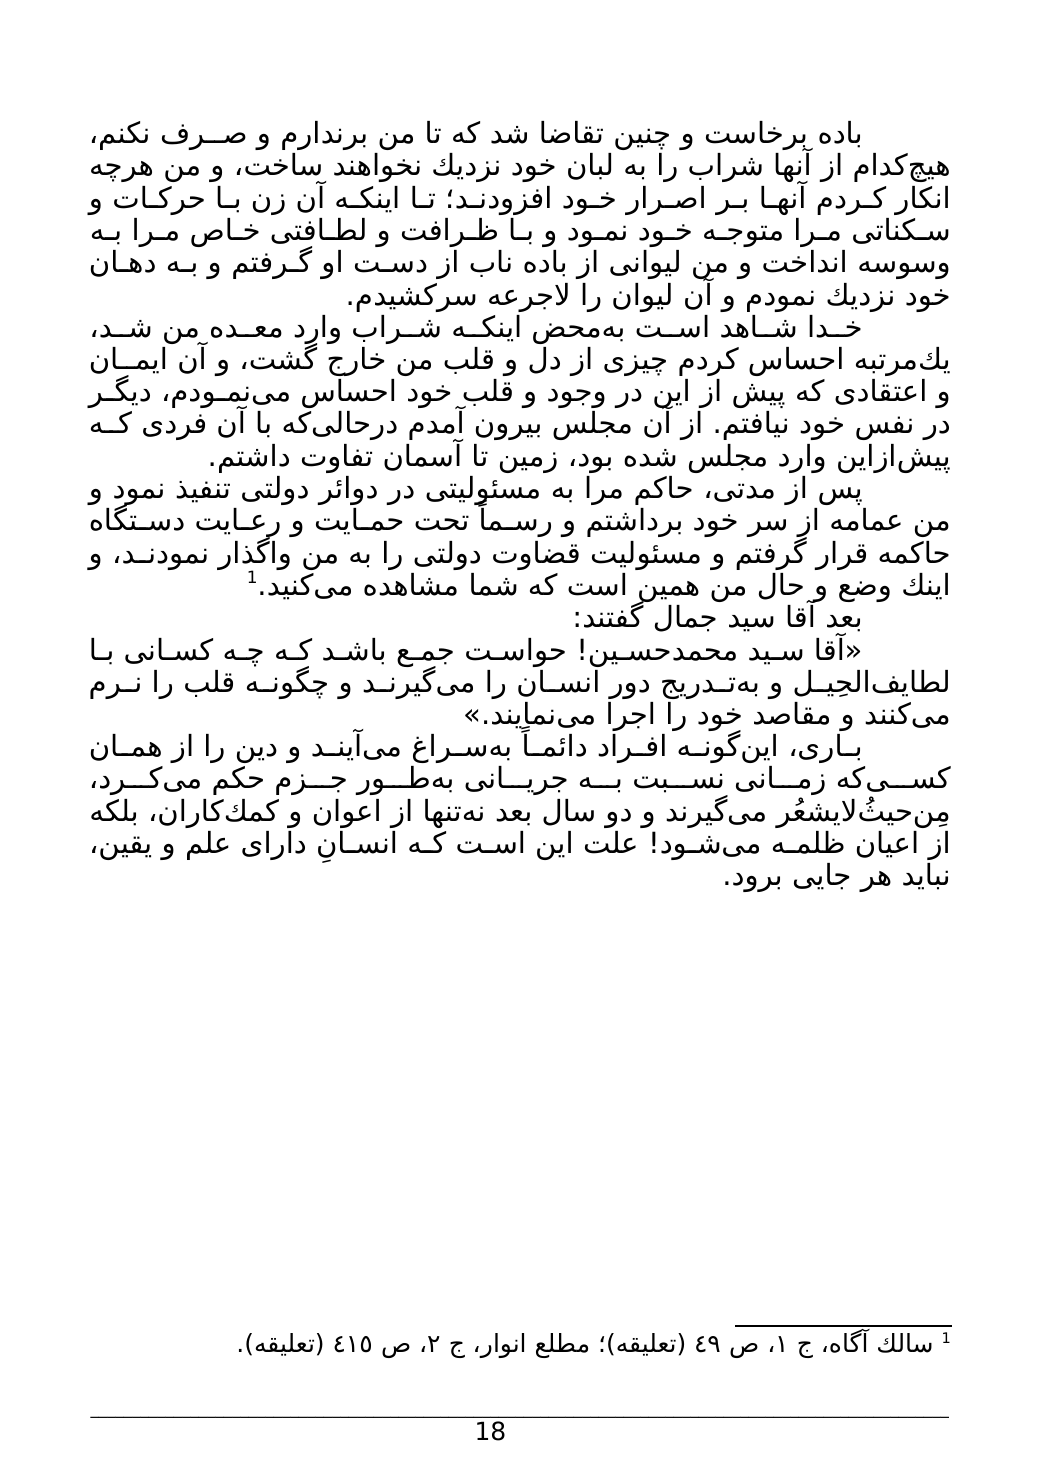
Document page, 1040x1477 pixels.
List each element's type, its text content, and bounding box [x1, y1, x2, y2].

text پس از مدتی، حاكم مرا به مسئولیتی در دوائر دولتی تنفیذ نمود و من عمامه از سر خود برداشتم و رسماً تحت حمایت و رعایت دستگاه حاكمه قرار گرفتم و مسئولیت قضاوت دولتی را به من واگذار نمودند، و اینك وضع و حال من همین است كه شما مشاهده می‌كنید. [89, 473, 951, 602]
text «آقا سید محمدحسین! حواست جمع باشد كه چه كسانی با لطایف‌الحِیل و به‌تدریج دور انسان را می‌گیرند و چگونه قلب را نرم می‌كنند و مقاصد خود را اجرا می‌نمایند.» [89, 634, 951, 731]
text باده برخاست و چنین تقاضا شد كه تا من برندارم و صرف نكنم، هیچ‌كدام از آنها شراب را به لبان خود نزدیك نخواهند ساخت، و من هرچه انكار كردم آنها بر اصرار خود افزودند؛ تا اینكه آن زن با حركات و سكناتی مرا متوجه خود نمود و با ظرافت و لطافتی خاص مرا به وسوسه انداخت و من لیوانی از باده ناب از دست او گرفتم و به دهان خود نزدیك نمودم و آن لیوان را لاجرعه سركشیدم. [89, 118, 951, 312]
text باری، این‌گونه افراد دائماً به‌سراغ می‌آیند و دین را از همان كسی‌كه زمانی نسبت به جریانی به‌طور جزم حكم می‌كرد، مِن‌حیثُ‌لایشعُر می‌گیرند و دو سال بعد نه‌تنها از اعوان و كمك‌كاران، بلكه از اعیان ظلمه می‌شود! علت این است كه انسانِ دارای علم و یقین، نباید هر جایی برود. [89, 731, 951, 892]
text خدا شاهد است به‌محض اینكه شراب وارد معده من شد، یك‌مرتبه احساس كردم چیزی از دل و قلب من خارج گشت، و آن ایمان و اعتقادی كه پیش از این در وجود و قلب خود احساس می‌نمودم، دیگر در نفس خود نیافتم. از آن مجلس بیرون آمدم درحالی‌كه با آن فردی كه پیش‌ازاین وارد مجلس شده بود، زمین تا آسمان تفاوت داشتم. [89, 312, 951, 473]
text بعد آقا سید جمال گفتند: [89, 602, 951, 634]
